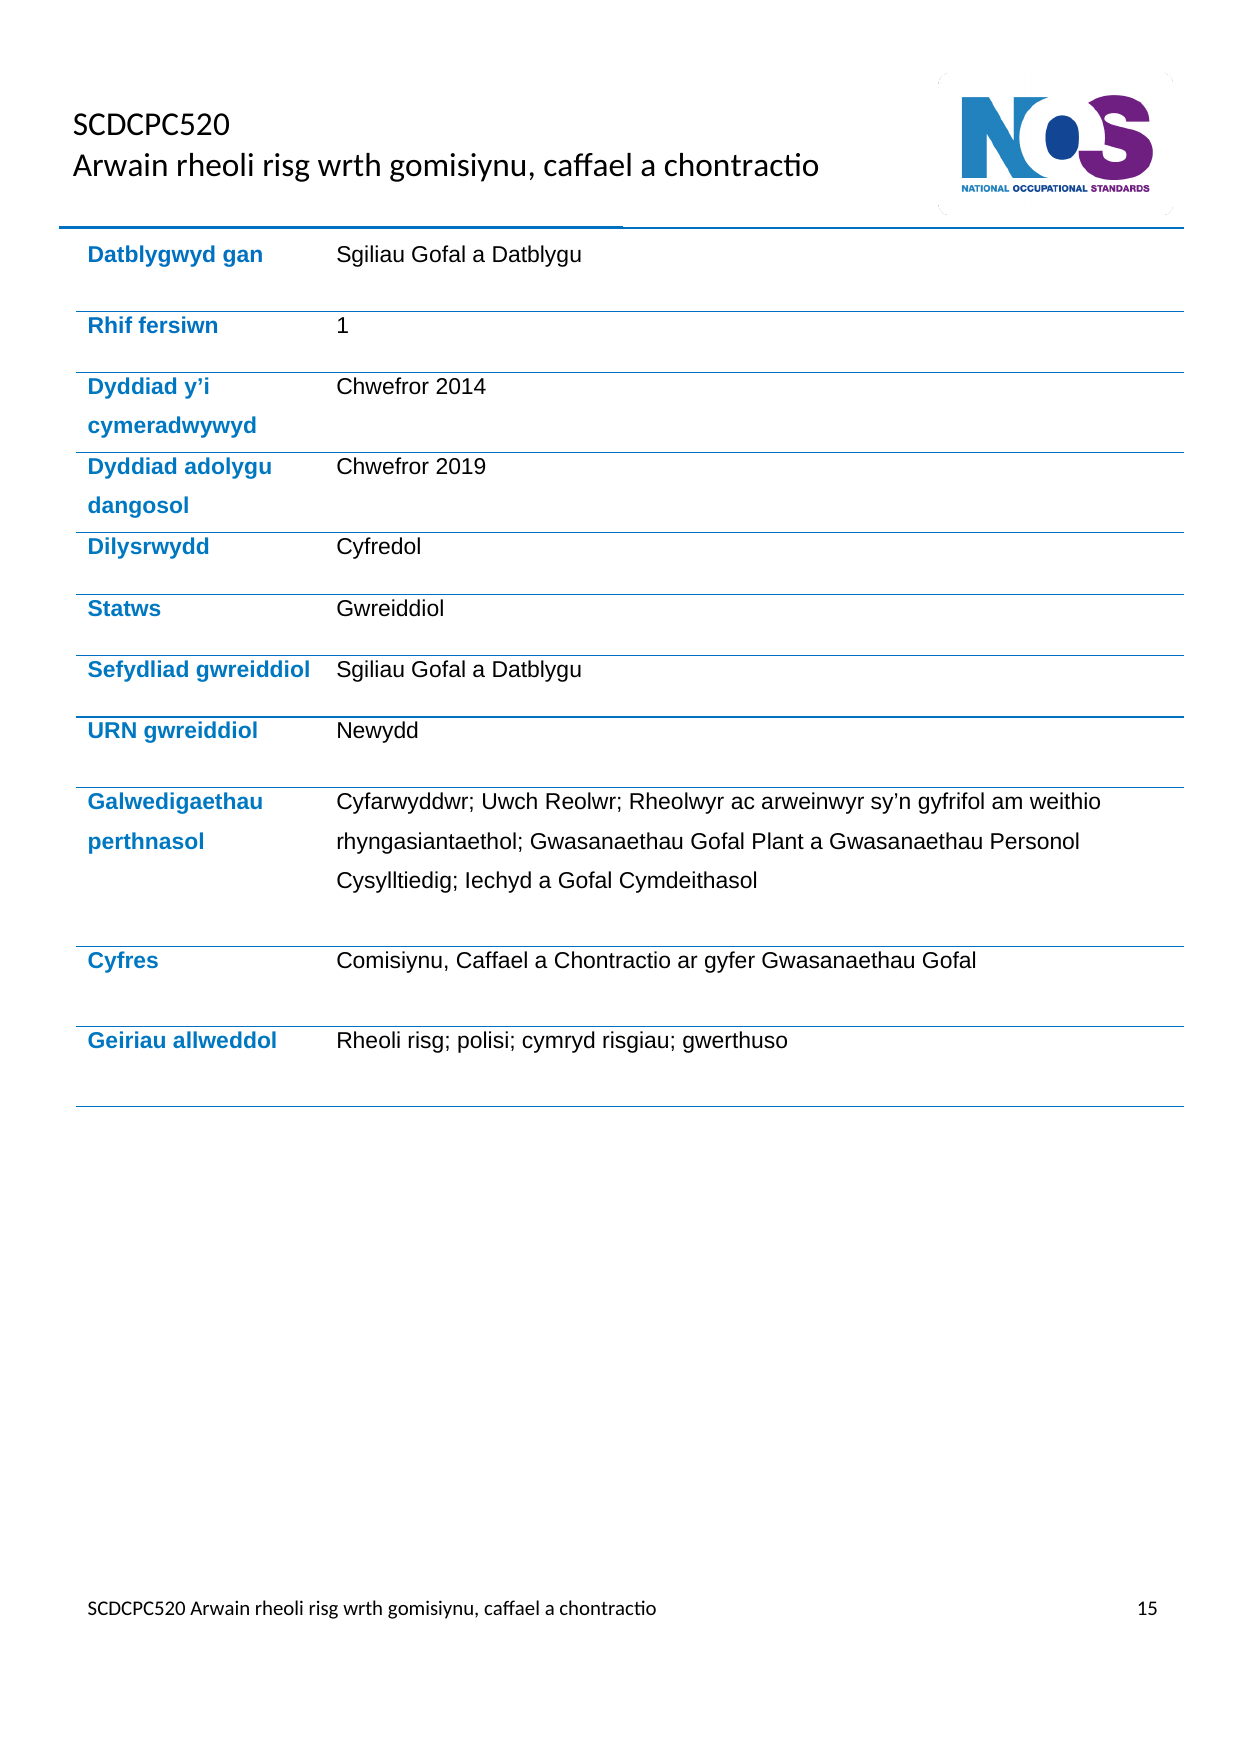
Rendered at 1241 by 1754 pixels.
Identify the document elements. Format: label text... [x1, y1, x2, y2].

table_cell Gwreiddiol [325, 595, 1184, 655]
table_cell Sgiliau Gofal a Datblygu [325, 656, 1184, 716]
table_cell Dilysrwydd [76, 533, 325, 593]
table_cell Newydd [325, 718, 1184, 787]
table_cell Dyddiad y’i cymeradwywyd [76, 373, 325, 452]
table_cell 1 [325, 312, 1184, 372]
table_cell Dyddiad adolygu dangosol [76, 453, 325, 532]
table_cell URN gwreiddiol [76, 718, 325, 787]
picture [938, 73, 1173, 215]
table_cell Statws [76, 595, 325, 655]
table_cell Cyfres [76, 947, 325, 1026]
table_header Datblygwyd gan [76, 241, 325, 311]
table_cell Geiriau allweddol [76, 1027, 325, 1106]
table_cell Chwefror 2014 [325, 373, 1184, 452]
table_header Sgiliau Gofal a Datblygu [325, 241, 1184, 311]
table_cell Rhif fersiwn [76, 312, 325, 372]
table_cell Galwedigaethau perthnasol [76, 788, 325, 946]
table_cell Cyfarwyddwr; Uwch Reolwr; Rheolwyr ac arweinwyr sy’n gyfrifol am weithio rhyngasiantaethol; Gwasanaethau Gofal Plant a Gwasanaethau Personol Cysylltiedig; Iechyd a Gofal Cymdeithasol [325, 788, 1184, 946]
table_cell Rheoli risg; polisi; cymryd risgiau; gwerthuso [325, 1027, 1184, 1106]
table_cell Cyfredol [325, 533, 1184, 593]
table_cell Comisiynu, Caffael a Chontractio ar gyfer Gwasanaethau Gofal [325, 947, 1184, 1026]
table_cell Sefydliad gwreiddiol [76, 656, 325, 716]
table_cell Chwefror 2019 [325, 453, 1184, 532]
